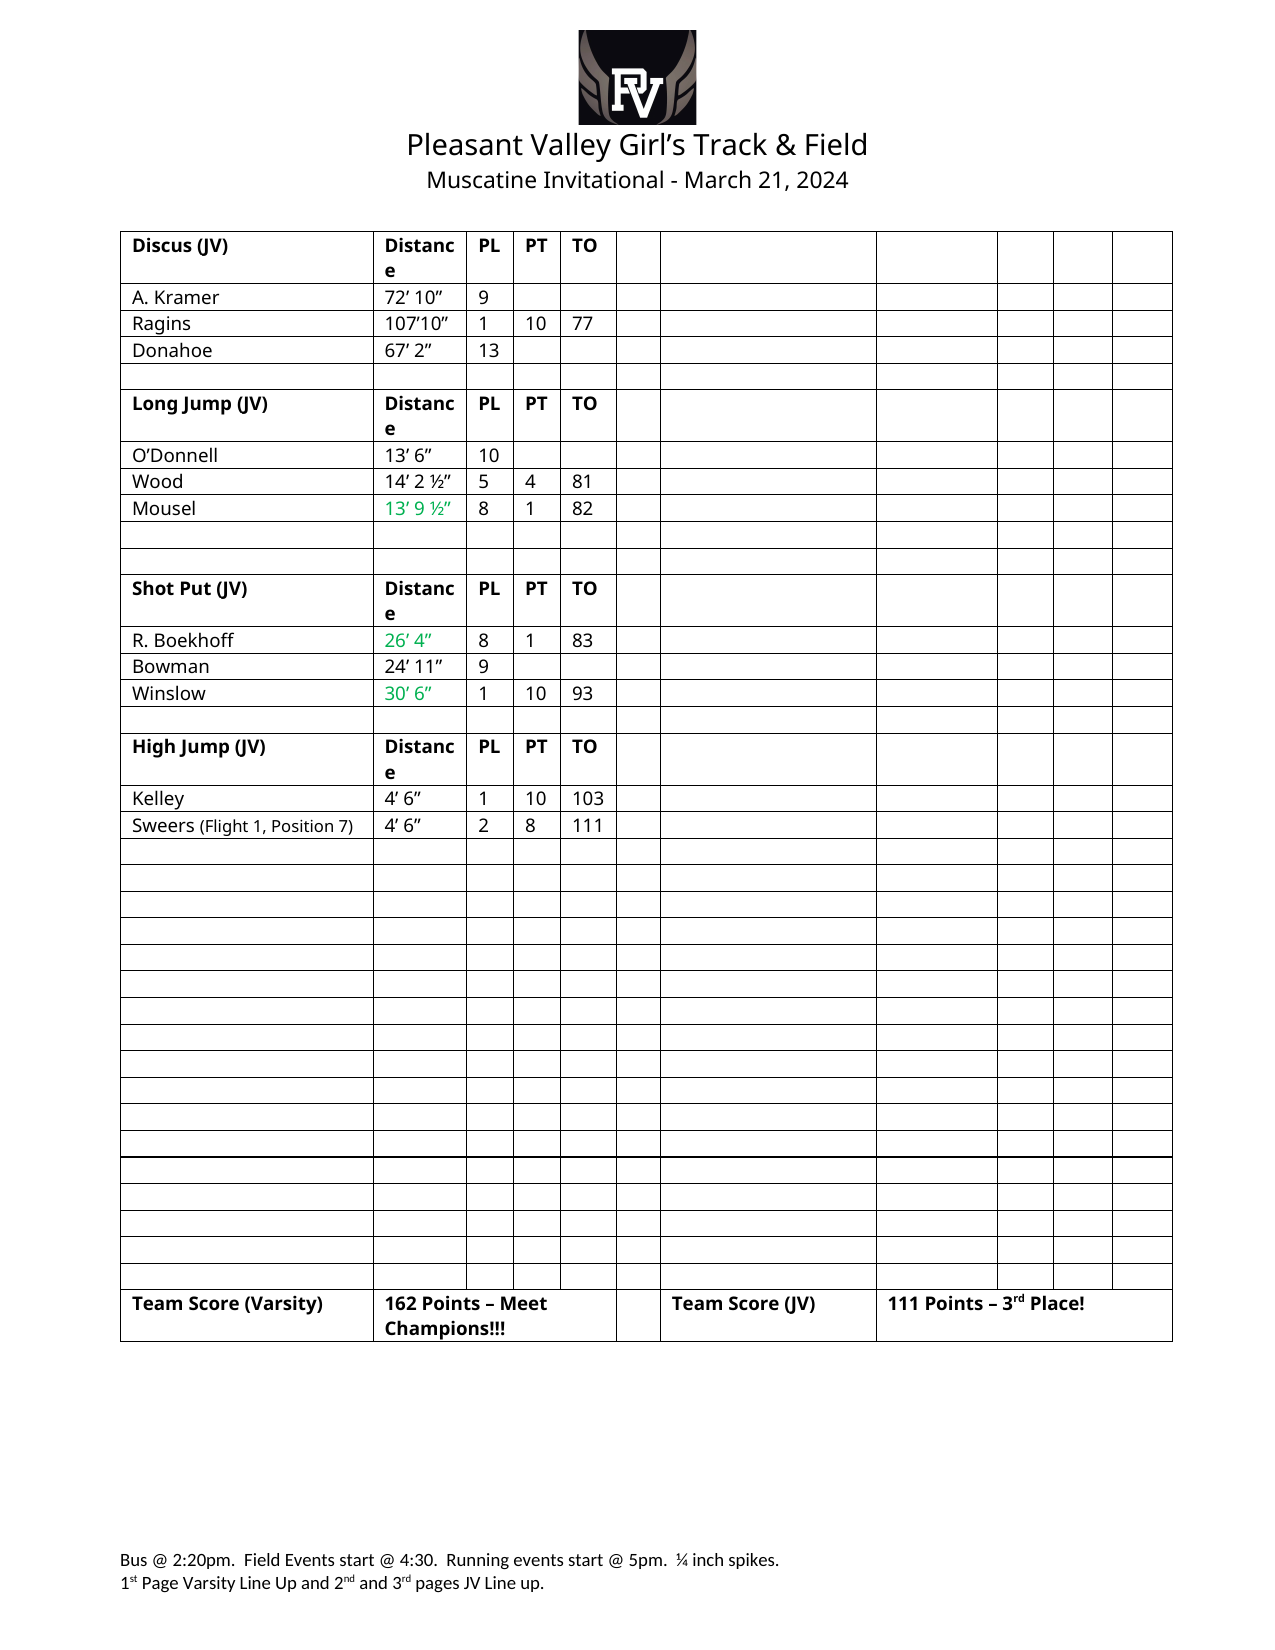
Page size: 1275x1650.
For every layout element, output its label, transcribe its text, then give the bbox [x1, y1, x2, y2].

table_cell [1113, 707, 1172, 732]
table_cell [1054, 442, 1112, 468]
table_cell [661, 786, 876, 811]
table_cell [561, 442, 616, 468]
table_cell [121, 1184, 373, 1209]
table_cell [121, 1131, 373, 1156]
table_cell [661, 1104, 876, 1130]
table_cell [374, 1158, 466, 1183]
table_cell [661, 311, 876, 336]
table_cell [121, 522, 373, 547]
table_cell [121, 865, 373, 891]
table_cell [1113, 1131, 1172, 1156]
table_cell [561, 971, 616, 997]
table_cell [514, 998, 560, 1023]
table_cell [514, 549, 560, 574]
table_cell [661, 812, 876, 838]
table_header [617, 232, 660, 283]
table_cell [374, 707, 466, 732]
table_cell [998, 892, 1053, 917]
table_cell [121, 1051, 373, 1077]
table_cell [121, 918, 373, 944]
table_cell [121, 364, 373, 389]
table_cell [1113, 654, 1172, 679]
table_cell [121, 971, 373, 997]
table_cell [998, 469, 1053, 494]
table_cell Winslow [121, 680, 373, 706]
table_cell [877, 1158, 997, 1183]
table_cell 107’10” [374, 311, 466, 336]
table_cell 83 [561, 627, 616, 653]
table_cell [617, 469, 660, 494]
table_cell [374, 1131, 466, 1156]
table_cell [1054, 522, 1112, 547]
table_cell [998, 1131, 1053, 1156]
table_cell [1054, 469, 1112, 494]
table_cell [467, 364, 513, 389]
table_cell [617, 495, 660, 521]
table_cell [661, 1078, 876, 1103]
table_cell [1054, 337, 1112, 363]
table_cell [877, 971, 997, 997]
table_header Distance [374, 232, 466, 283]
table_cell [877, 680, 997, 706]
table_cell [514, 1104, 560, 1130]
table_header [877, 232, 997, 283]
table_cell [1113, 549, 1172, 574]
table_cell 93 [561, 680, 616, 706]
table_cell [998, 1025, 1053, 1050]
table_cell [661, 971, 876, 997]
table_cell [374, 865, 466, 891]
table_cell [1113, 892, 1172, 917]
table_cell [561, 1104, 616, 1130]
table_cell [514, 284, 560, 309]
table_cell [998, 1158, 1053, 1183]
table_cell [998, 1211, 1053, 1236]
table_cell 26’ 4” [374, 627, 466, 653]
table_cell [661, 918, 876, 944]
table_cell [877, 1104, 997, 1130]
table_cell [661, 1237, 876, 1263]
table_cell [467, 839, 513, 864]
table_cell [877, 337, 997, 363]
table_cell TO [561, 575, 616, 626]
table_cell [661, 734, 876, 784]
table_cell Ragins [121, 311, 373, 336]
table_cell 4’ 6” [374, 812, 466, 838]
table_cell [617, 786, 660, 811]
table_cell [661, 892, 876, 917]
table_cell [661, 495, 876, 521]
table_cell [121, 1264, 373, 1289]
table_cell [561, 1025, 616, 1050]
table_cell [514, 839, 560, 864]
table_cell [121, 707, 373, 732]
table_cell [617, 627, 660, 653]
table_cell [1054, 549, 1112, 574]
table_cell [561, 1158, 616, 1183]
table_cell [1054, 680, 1112, 706]
table_cell [661, 865, 876, 891]
table_cell [617, 812, 660, 838]
table_cell 111 [561, 812, 616, 838]
table_cell [877, 892, 997, 917]
table_cell [661, 1264, 876, 1289]
table_cell [998, 1078, 1053, 1103]
table_cell [561, 707, 616, 732]
table_cell [998, 839, 1053, 864]
table_cell [617, 839, 660, 864]
table_cell 10 [514, 680, 560, 706]
table_cell [1054, 1158, 1112, 1183]
table_cell [661, 707, 876, 732]
table_cell [121, 1158, 373, 1183]
table_cell [877, 575, 997, 626]
table_cell [617, 734, 660, 784]
table_cell [514, 1158, 560, 1183]
table_cell [1054, 839, 1112, 864]
table_cell [121, 945, 373, 970]
table_header Discus (JV) [121, 232, 373, 283]
table_cell [1113, 1051, 1172, 1077]
table_cell [561, 654, 616, 679]
table_cell [661, 1158, 876, 1183]
table_cell [467, 918, 513, 944]
table_cell [877, 786, 997, 811]
table_cell 10 [514, 311, 560, 336]
table_cell 2 [467, 812, 513, 838]
table_cell [374, 971, 466, 997]
table_cell [617, 865, 660, 891]
table_cell [1054, 1211, 1112, 1236]
table_cell [467, 998, 513, 1023]
table_cell 67’ 2” [374, 337, 466, 363]
table_cell [1054, 1131, 1112, 1156]
table_cell [514, 654, 560, 679]
table_cell [374, 1211, 466, 1236]
table_cell [514, 364, 560, 389]
table_cell [561, 1078, 616, 1103]
table_cell Donahoe [121, 337, 373, 363]
table_cell [617, 1211, 660, 1236]
table_cell [561, 839, 616, 864]
table_cell PT [514, 734, 560, 784]
table_cell [1054, 918, 1112, 944]
table_cell [617, 1184, 660, 1209]
table_cell [374, 918, 466, 944]
table_cell [617, 707, 660, 732]
table_cell Distance [374, 575, 466, 626]
table_cell 1 [514, 627, 560, 653]
table_cell [617, 971, 660, 997]
table_cell [1054, 390, 1112, 441]
table_cell [561, 364, 616, 389]
table_cell [374, 522, 466, 547]
table_cell [617, 1264, 660, 1289]
table_cell [661, 575, 876, 626]
table_cell PT [514, 390, 560, 441]
table_cell [561, 1131, 616, 1156]
table_cell [877, 654, 997, 679]
table_cell [877, 1078, 997, 1103]
table_cell [514, 1237, 560, 1263]
table_cell [877, 469, 997, 494]
table_cell [1113, 1158, 1172, 1183]
table_cell [374, 1051, 466, 1077]
table_cell [374, 364, 466, 389]
picture [578, 30, 697, 125]
table_cell [1113, 1104, 1172, 1130]
table_cell Sweers (Flight 1, Position 7) [121, 812, 373, 838]
table_cell [121, 549, 373, 574]
table_cell [121, 892, 373, 917]
table_cell [617, 390, 660, 441]
table_cell 1 [467, 786, 513, 811]
table_cell [661, 1131, 876, 1156]
table_cell [998, 311, 1053, 336]
table_cell Team Score (Varsity) [121, 1290, 373, 1341]
table_cell [1054, 575, 1112, 626]
table_cell [561, 549, 616, 574]
table_cell [617, 1290, 660, 1341]
table_cell [467, 1184, 513, 1209]
table_cell [1113, 812, 1172, 838]
table_cell [514, 1184, 560, 1209]
table_cell [1054, 971, 1112, 997]
table_cell [467, 1078, 513, 1103]
table_header PL [467, 232, 513, 283]
table_cell 4’ 6” [374, 786, 466, 811]
table_cell [1113, 839, 1172, 864]
table_cell [998, 337, 1053, 363]
table_cell [1113, 1237, 1172, 1263]
table_cell [617, 1104, 660, 1130]
table_header [661, 232, 876, 283]
table_cell [1113, 918, 1172, 944]
table_cell [467, 549, 513, 574]
table_header PT [514, 232, 560, 283]
table_cell 13 [467, 337, 513, 363]
table_cell [374, 1104, 466, 1130]
table_cell [617, 284, 660, 309]
table_cell Long Jump (JV) [121, 390, 373, 441]
table_cell 30’ 6” [374, 680, 466, 706]
table_cell [877, 734, 997, 784]
table_cell [998, 575, 1053, 626]
table_cell [877, 442, 997, 468]
table_cell [998, 522, 1053, 547]
table_cell 10 [467, 442, 513, 468]
table_cell [1113, 1078, 1172, 1103]
table_cell 111 Points – 3rd Place! [877, 1290, 1172, 1341]
table_cell [1054, 1104, 1112, 1130]
table_cell 81 [561, 469, 616, 494]
table_cell [877, 549, 997, 574]
table_cell [121, 839, 373, 864]
table_cell [514, 337, 560, 363]
table_cell [661, 390, 876, 441]
table_cell [661, 284, 876, 309]
table_cell [877, 1264, 997, 1289]
table_cell [998, 1237, 1053, 1263]
table_cell A. Kramer [121, 284, 373, 309]
table_cell [661, 945, 876, 970]
table_cell 82 [561, 495, 616, 521]
table_cell [998, 680, 1053, 706]
table_cell [617, 1237, 660, 1263]
table_cell [467, 971, 513, 997]
table_cell [998, 495, 1053, 521]
table_cell 8 [467, 495, 513, 521]
table_cell [998, 734, 1053, 784]
table_cell 13’ 9 ½” [374, 495, 466, 521]
table_cell [561, 945, 616, 970]
table_cell [121, 1104, 373, 1130]
table_cell Wood [121, 469, 373, 494]
table_cell [661, 1051, 876, 1077]
table_cell [998, 442, 1053, 468]
table_cell [1113, 627, 1172, 653]
table_cell [617, 1158, 660, 1183]
table_cell [561, 337, 616, 363]
table_cell [1113, 1211, 1172, 1236]
table_cell [1054, 812, 1112, 838]
table_cell O’Donnell [121, 442, 373, 468]
table_cell [1113, 1264, 1172, 1289]
table_cell 1 [514, 495, 560, 521]
table_cell 77 [561, 311, 616, 336]
table_cell [998, 654, 1053, 679]
table_cell [121, 1078, 373, 1103]
table_cell [877, 918, 997, 944]
table_cell [1054, 707, 1112, 732]
table_cell [998, 1051, 1053, 1077]
table_cell [514, 892, 560, 917]
table_cell [877, 998, 997, 1023]
table_cell [617, 575, 660, 626]
table_cell [561, 284, 616, 309]
table_cell 10 [514, 786, 560, 811]
table_cell [998, 812, 1053, 838]
table_cell [1054, 1237, 1112, 1263]
table_cell [561, 865, 616, 891]
table_cell [998, 549, 1053, 574]
table_cell [1054, 284, 1112, 309]
table_cell [998, 1104, 1053, 1130]
table_cell [877, 311, 997, 336]
table_cell [877, 390, 997, 441]
table_cell [617, 892, 660, 917]
table_cell [661, 654, 876, 679]
table_cell [561, 1237, 616, 1263]
table_cell Kelley [121, 786, 373, 811]
table_cell [374, 998, 466, 1023]
table_cell [1113, 1184, 1172, 1209]
table_cell [877, 1025, 997, 1050]
table_cell [617, 442, 660, 468]
table_cell [661, 839, 876, 864]
table_cell [374, 549, 466, 574]
table_cell [617, 918, 660, 944]
table_cell [998, 998, 1053, 1023]
table_cell [514, 522, 560, 547]
table_cell [1113, 945, 1172, 970]
table_cell [877, 495, 997, 521]
table_cell PL [467, 390, 513, 441]
table_cell [514, 1264, 560, 1289]
table_cell [1054, 1025, 1112, 1050]
table_cell [467, 1158, 513, 1183]
table_cell [1113, 469, 1172, 494]
table_cell [617, 654, 660, 679]
table_cell [514, 971, 560, 997]
table_cell [467, 945, 513, 970]
table_cell [514, 945, 560, 970]
table_cell [1054, 495, 1112, 521]
table_cell [514, 1051, 560, 1077]
table_cell [877, 707, 997, 732]
table_cell [374, 1264, 466, 1289]
table_cell [1054, 364, 1112, 389]
table_cell [661, 680, 876, 706]
table_cell [998, 390, 1053, 441]
table_cell [661, 549, 876, 574]
table_cell [1054, 627, 1112, 653]
table_cell [1054, 865, 1112, 891]
table_cell [514, 442, 560, 468]
table_cell [1054, 786, 1112, 811]
table_cell 8 [514, 812, 560, 838]
table_cell [661, 522, 876, 547]
table_cell [998, 1264, 1053, 1289]
table_cell [1113, 971, 1172, 997]
table_cell High Jump (JV) [121, 734, 373, 784]
table_cell [617, 311, 660, 336]
table_cell [514, 707, 560, 732]
table_cell [374, 1078, 466, 1103]
table_cell Mousel [121, 495, 373, 521]
table_cell [561, 918, 616, 944]
table_cell [617, 337, 660, 363]
table_cell [617, 1051, 660, 1077]
table_cell Distance [374, 734, 466, 784]
table_cell [561, 1264, 616, 1289]
table_cell [998, 918, 1053, 944]
table_cell [514, 1131, 560, 1156]
table_cell [374, 945, 466, 970]
table_cell 162 Points – Meet Champions!!! [374, 1290, 616, 1341]
table_header [998, 232, 1053, 283]
table_cell [877, 945, 997, 970]
table_cell [877, 1184, 997, 1209]
table_cell [617, 549, 660, 574]
table_cell [877, 865, 997, 891]
table_cell [877, 364, 997, 389]
table_cell [467, 707, 513, 732]
table_cell [561, 1211, 616, 1236]
table_cell [661, 1184, 876, 1209]
table_cell [561, 1051, 616, 1077]
table_cell [617, 945, 660, 970]
table_cell [661, 627, 876, 653]
table_cell [1113, 284, 1172, 309]
table_cell [1054, 945, 1112, 970]
table_cell [617, 680, 660, 706]
table_cell [998, 971, 1053, 997]
table_cell [1113, 390, 1172, 441]
table_cell [374, 1237, 466, 1263]
table_cell 5 [467, 469, 513, 494]
table_cell [1113, 734, 1172, 784]
table_cell [121, 1211, 373, 1236]
table_cell [561, 522, 616, 547]
table_cell [1054, 311, 1112, 336]
table_cell [467, 1025, 513, 1050]
table_cell [561, 892, 616, 917]
table_cell [561, 1184, 616, 1209]
table_cell TO [561, 734, 616, 784]
table_cell [1054, 654, 1112, 679]
table_cell [467, 1104, 513, 1130]
table_cell [1113, 680, 1172, 706]
table_cell PT [514, 575, 560, 626]
table_cell [514, 918, 560, 944]
table_cell [467, 1051, 513, 1077]
table_cell 4 [514, 469, 560, 494]
table_cell [617, 364, 660, 389]
table_cell R. Boekhoff [121, 627, 373, 653]
table_cell [467, 522, 513, 547]
table_cell [1113, 495, 1172, 521]
table_cell [877, 1237, 997, 1263]
table_cell [877, 627, 997, 653]
table_cell [661, 337, 876, 363]
table_cell Bowman [121, 654, 373, 679]
table_cell [514, 1078, 560, 1103]
table_cell [1113, 786, 1172, 811]
table_cell [121, 998, 373, 1023]
table_cell [661, 998, 876, 1023]
table_cell [514, 1211, 560, 1236]
table_cell 8 [467, 627, 513, 653]
table_cell [1113, 998, 1172, 1023]
table_header TO [561, 232, 616, 283]
table_cell [467, 865, 513, 891]
table_header [1113, 232, 1172, 283]
table_cell [374, 1184, 466, 1209]
table_cell [617, 1131, 660, 1156]
table_cell 1 [467, 311, 513, 336]
table_cell [467, 1237, 513, 1263]
table_cell [561, 998, 616, 1023]
table_cell [877, 839, 997, 864]
table_cell [467, 892, 513, 917]
table_cell [1113, 865, 1172, 891]
table_cell [1054, 1264, 1112, 1289]
table_cell [998, 707, 1053, 732]
table_cell [877, 1131, 997, 1156]
table_cell [121, 1237, 373, 1263]
table_cell [661, 1025, 876, 1050]
table_cell 103 [561, 786, 616, 811]
table_cell [998, 865, 1053, 891]
table_cell [998, 1184, 1053, 1209]
table_cell PL [467, 575, 513, 626]
table_cell [998, 945, 1053, 970]
table_cell [617, 1025, 660, 1050]
table_cell [1113, 364, 1172, 389]
table_cell [514, 865, 560, 891]
table_cell [1054, 1184, 1112, 1209]
table_cell 72’ 10” [374, 284, 466, 309]
table_cell Shot Put (JV) [121, 575, 373, 626]
table_cell [661, 364, 876, 389]
table_cell [1113, 311, 1172, 336]
table_cell [661, 442, 876, 468]
table_cell [998, 284, 1053, 309]
table_cell [1054, 1078, 1112, 1103]
table_cell [877, 284, 997, 309]
table_cell [877, 812, 997, 838]
table_cell [617, 1078, 660, 1103]
table_cell Team Score (JV) [661, 1290, 876, 1341]
table_header [1054, 232, 1112, 283]
table_cell Distance [374, 390, 466, 441]
table_cell TO [561, 390, 616, 441]
table_cell PL [467, 734, 513, 784]
table_cell [617, 998, 660, 1023]
table_cell 9 [467, 654, 513, 679]
table_cell [514, 1025, 560, 1050]
table_cell [1054, 998, 1112, 1023]
table_cell [1054, 892, 1112, 917]
table_cell [998, 364, 1053, 389]
table_cell [617, 522, 660, 547]
table_cell [1113, 575, 1172, 626]
table_cell [1113, 442, 1172, 468]
table_cell [877, 1051, 997, 1077]
table_cell 14’ 2 ½” [374, 469, 466, 494]
table_cell [467, 1211, 513, 1236]
table_cell [1113, 522, 1172, 547]
table_cell [121, 1025, 373, 1050]
table_cell [374, 839, 466, 864]
table_cell [877, 1211, 997, 1236]
table_cell [1113, 337, 1172, 363]
table_cell [998, 627, 1053, 653]
table_cell [374, 892, 466, 917]
table_cell [1113, 1025, 1172, 1050]
table_cell [374, 1025, 466, 1050]
table_cell 9 [467, 284, 513, 309]
table_cell [661, 1211, 876, 1236]
table_cell [467, 1131, 513, 1156]
table_cell [877, 522, 997, 547]
table_cell [1054, 734, 1112, 784]
table_cell [661, 469, 876, 494]
table_cell 13’ 6” [374, 442, 466, 468]
table_cell 1 [467, 680, 513, 706]
table_cell [1054, 1051, 1112, 1077]
table_cell 24’ 11” [374, 654, 466, 679]
table_cell [998, 786, 1053, 811]
table_cell [467, 1264, 513, 1289]
